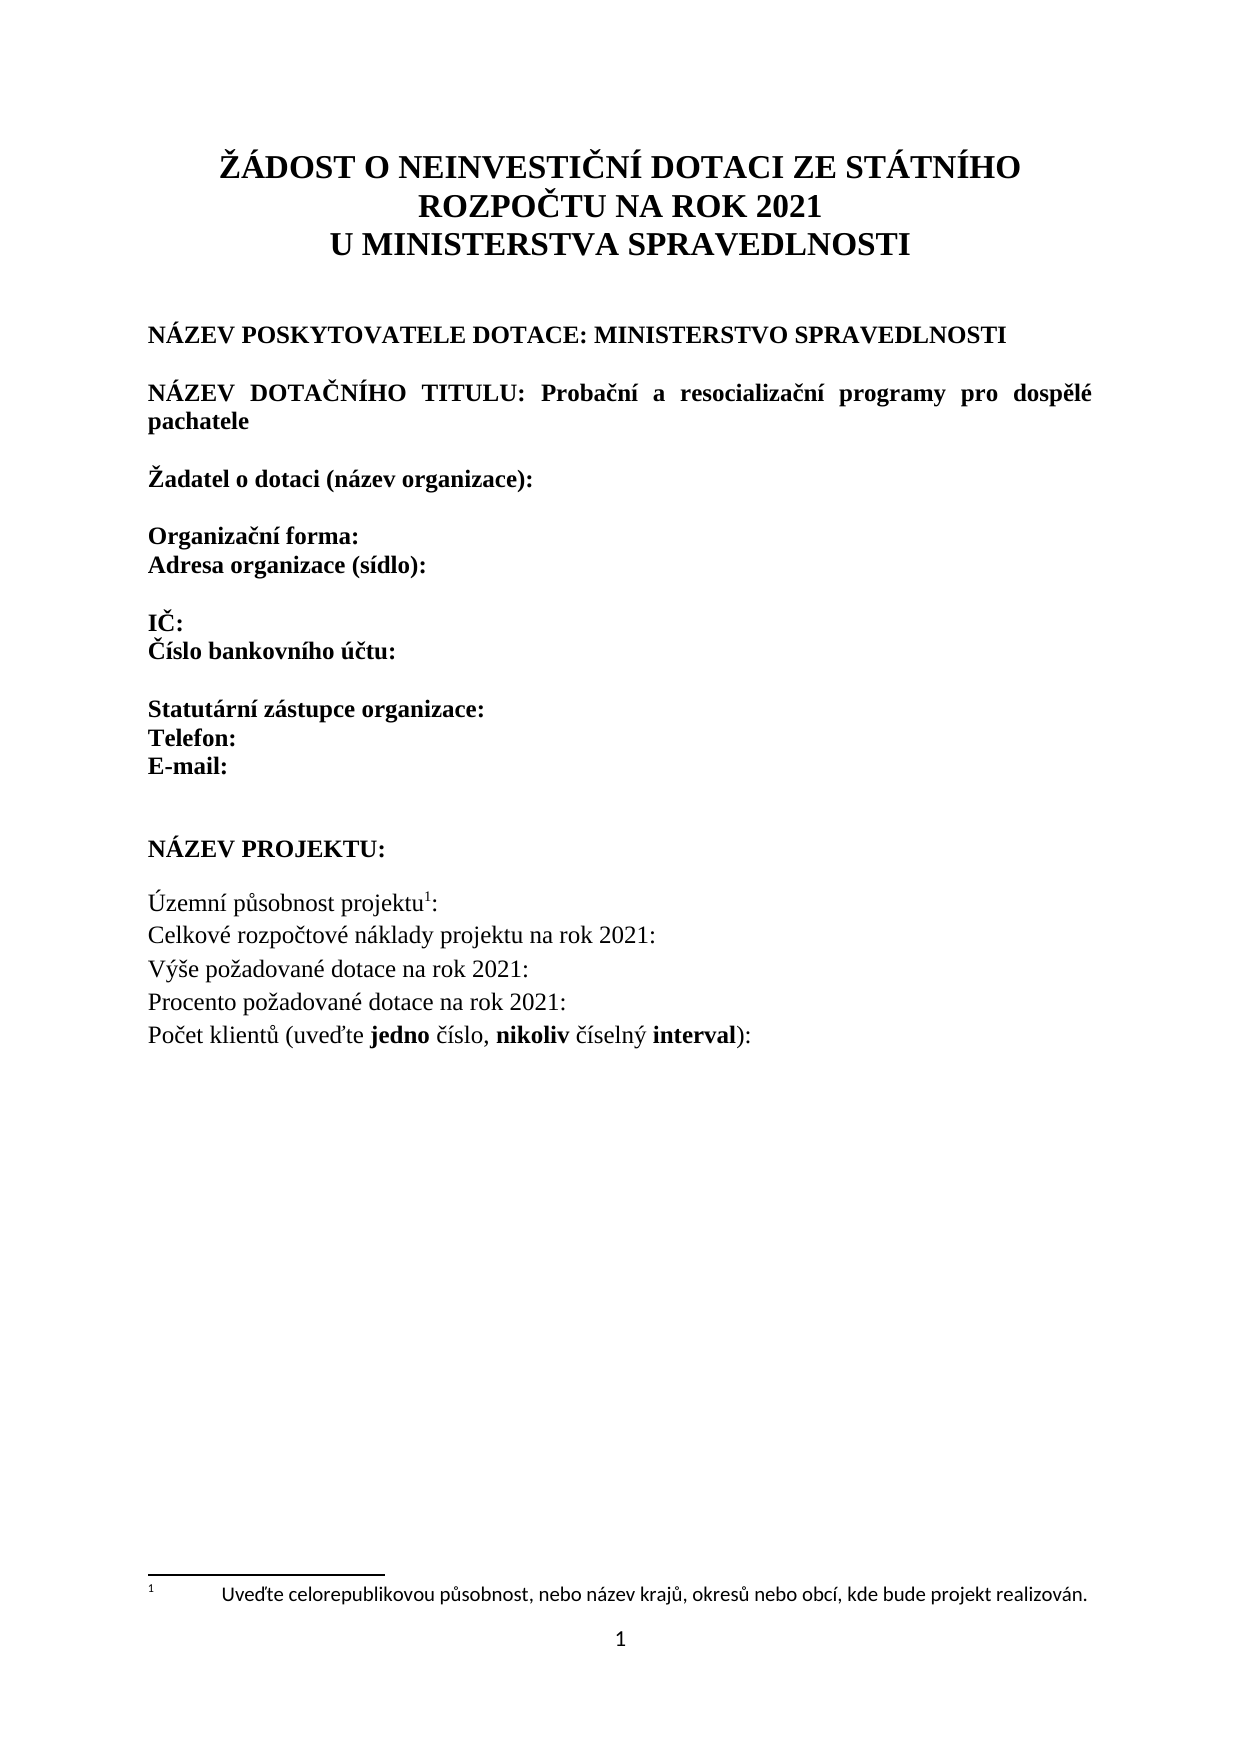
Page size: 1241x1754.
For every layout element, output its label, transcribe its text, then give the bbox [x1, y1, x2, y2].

text Název dotačního Titulu: Probační a resocializační programy pro dospělé pachatele [148, 378, 1093, 435]
text Číslo bankovního účtu: [148, 636, 1093, 665]
text Adresa organizace (sídlo): [148, 550, 1093, 579]
text Výše požadované dotace na rok 2021: [148, 954, 1093, 982]
text Počet klientů (uveďte jedno číslo, nikoliv číselný interval): [148, 1020, 1093, 1048]
text IČ: [148, 608, 1093, 636]
text u Ministerstva spravedlnosti [148, 224, 1093, 263]
text Statutární zástupce organizace: [148, 694, 1093, 723]
text Žádost o neinvestiční dotaci ze státního rozpočtu na rok 2021 [148, 148, 1093, 224]
text Procento požadované dotace na rok 2021: [148, 987, 1093, 1015]
text Telefon: [148, 723, 1093, 751]
text Název poskytovatele dotace: ministerstvo spravedlnosti [148, 320, 1093, 349]
text Organizační forma: [148, 521, 1093, 550]
text Název projektu: [148, 834, 1093, 863]
text Celkové rozpočtové náklady projektu na rok 2021: [148, 921, 1093, 949]
text E-mail: [148, 751, 1093, 780]
text Žadatel o dotaci (název organizace): [148, 464, 1093, 493]
text Územní působnost projektu: [148, 888, 1093, 916]
